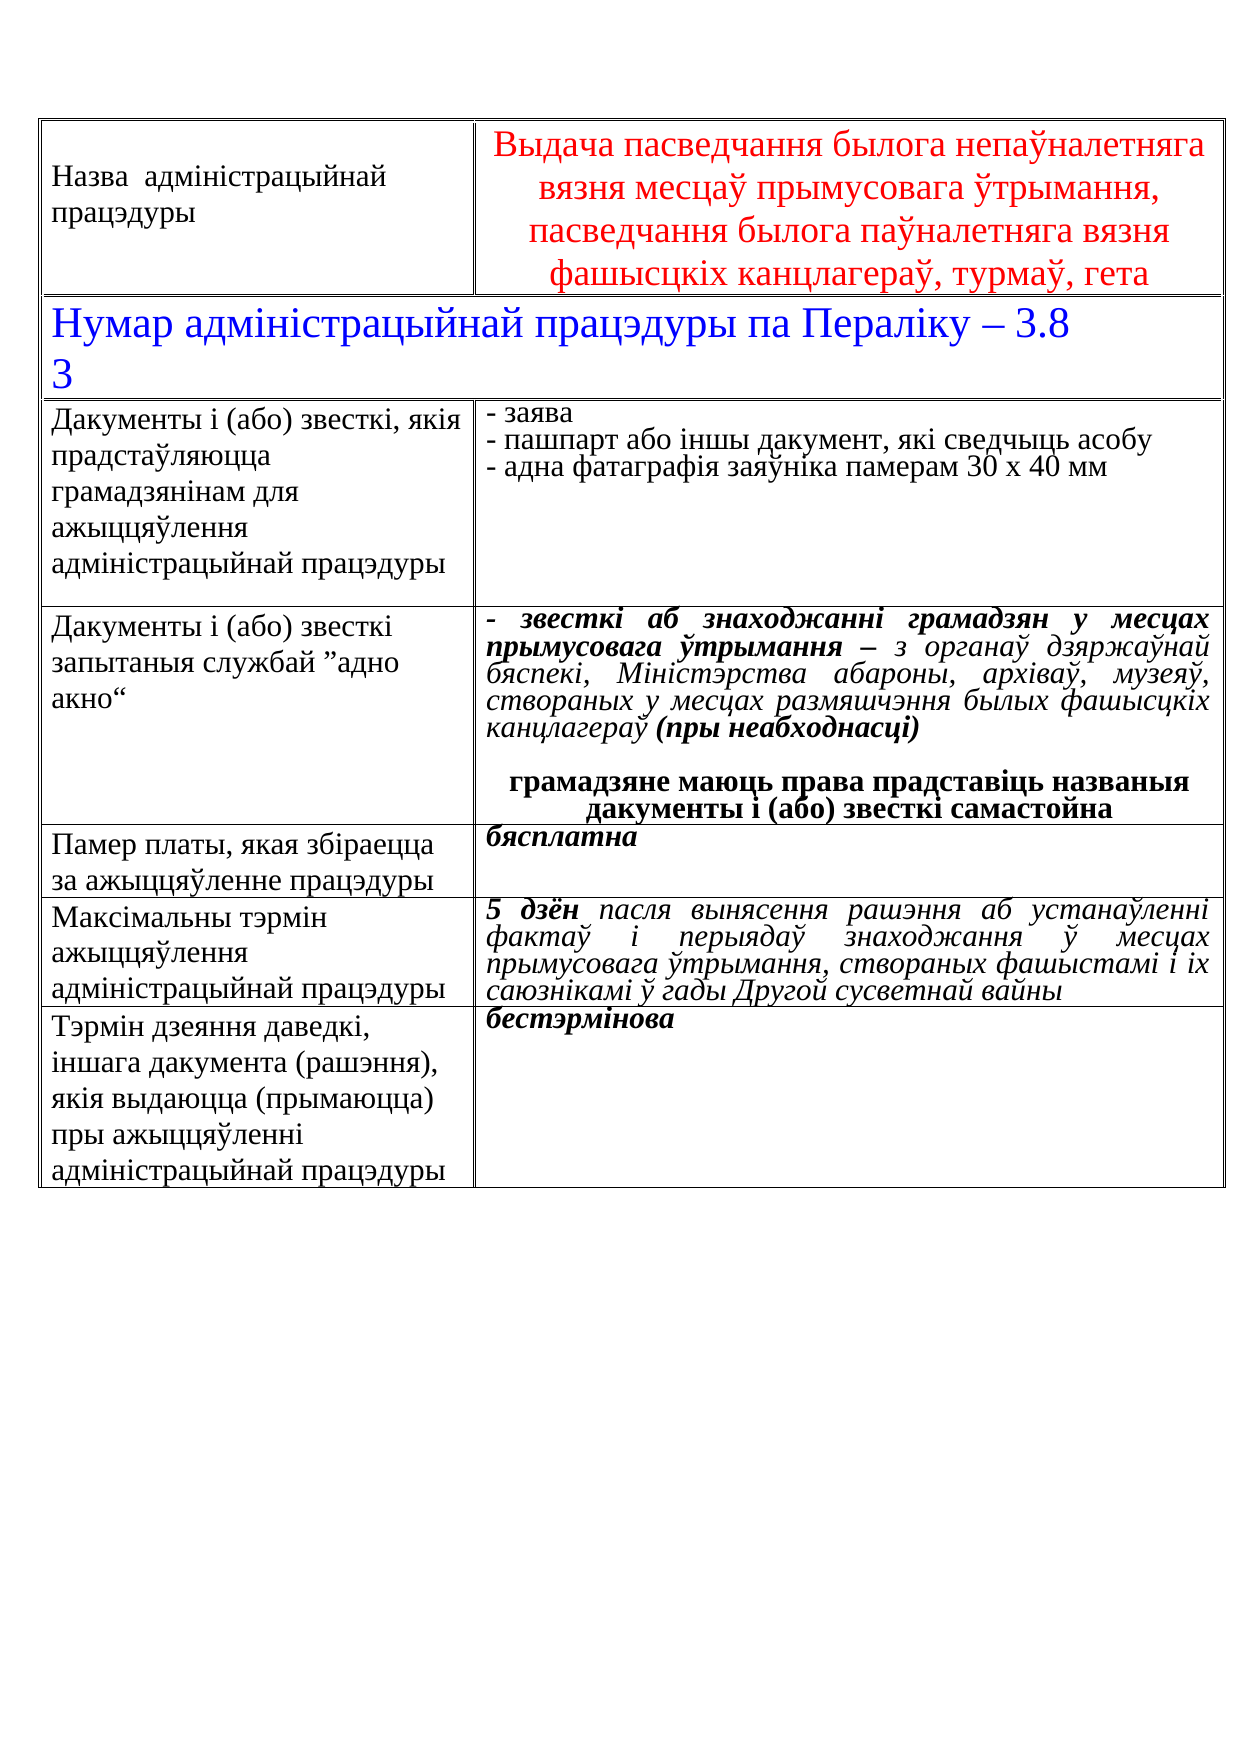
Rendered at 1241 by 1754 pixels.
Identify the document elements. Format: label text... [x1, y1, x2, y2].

table_cell Дакументы і (або) звесткі запытаныя службай ”адно акно“ [42, 607, 473, 824]
table_cell Памер платы, якая збіраецца за ажыццяўленне працэдуры [42, 825, 473, 897]
table_cell бясплатна [476, 825, 1223, 897]
table_header Назва адміністрацыйнай працэдуры [42, 121, 474, 294]
table_cell 5 дзён пасля вынясення рашэння аб устанаўленні фактаў і перыядаў знаходжання ў месцах прымусовага ўтрымання, створаных фашыстамі і іх саюзнікамі ў гады Другой сусветнай вайны [476, 898, 1223, 1006]
table_header Выдача пасведчання былога непаўналетняга вязня месцаў прымусовага ўтрымання, пасведчання былога паўналетняга вязня фашысцкіх канцлагераў, турмаў, гета [475, 121, 1223, 294]
table_cell Тэрмін дзеяння даведкі, іншага дакумента (рашэння), якія выдаюцца (прымаюцца) пры ажыццяўленні адміністрацыйнай працэдуры [42, 1007, 473, 1187]
table_cell Дакументы і (або) звесткі, якія прадстаўляюцца грамадзянінам для ажыццяўлення адміністрацыйнай працэдуры [42, 398, 473, 606]
table_cell - заява - пашпарт або іншы дакумент, які сведчыць асобу - адна фатаграфія заяўніка памерам 30 х 40 мм [476, 398, 1223, 606]
table_cell бестэрмінова [476, 1007, 1223, 1187]
table_cell Максімальны тэрмін ажыццяўлення адміністрацыйнай працэдуры [42, 898, 473, 1006]
table_cell Нумар адміністрацыйнай працэдуры па Пераліку – 3.8 3 [42, 294, 1223, 397]
table_cell - звесткі аб знаходжанні грамадзян у месцах прымусовага ўтрымання – з органаў дзяржаўнай бяспекі, Міністэрства абароны, архіваў, музеяў, створаных у месцах размяшчэння былых фашысцкіх канцлагераў (пры неабходнасці) грамадзяне маюць права прадставіць названыя дакументы і (або) звесткі самастойна [476, 607, 1223, 824]
